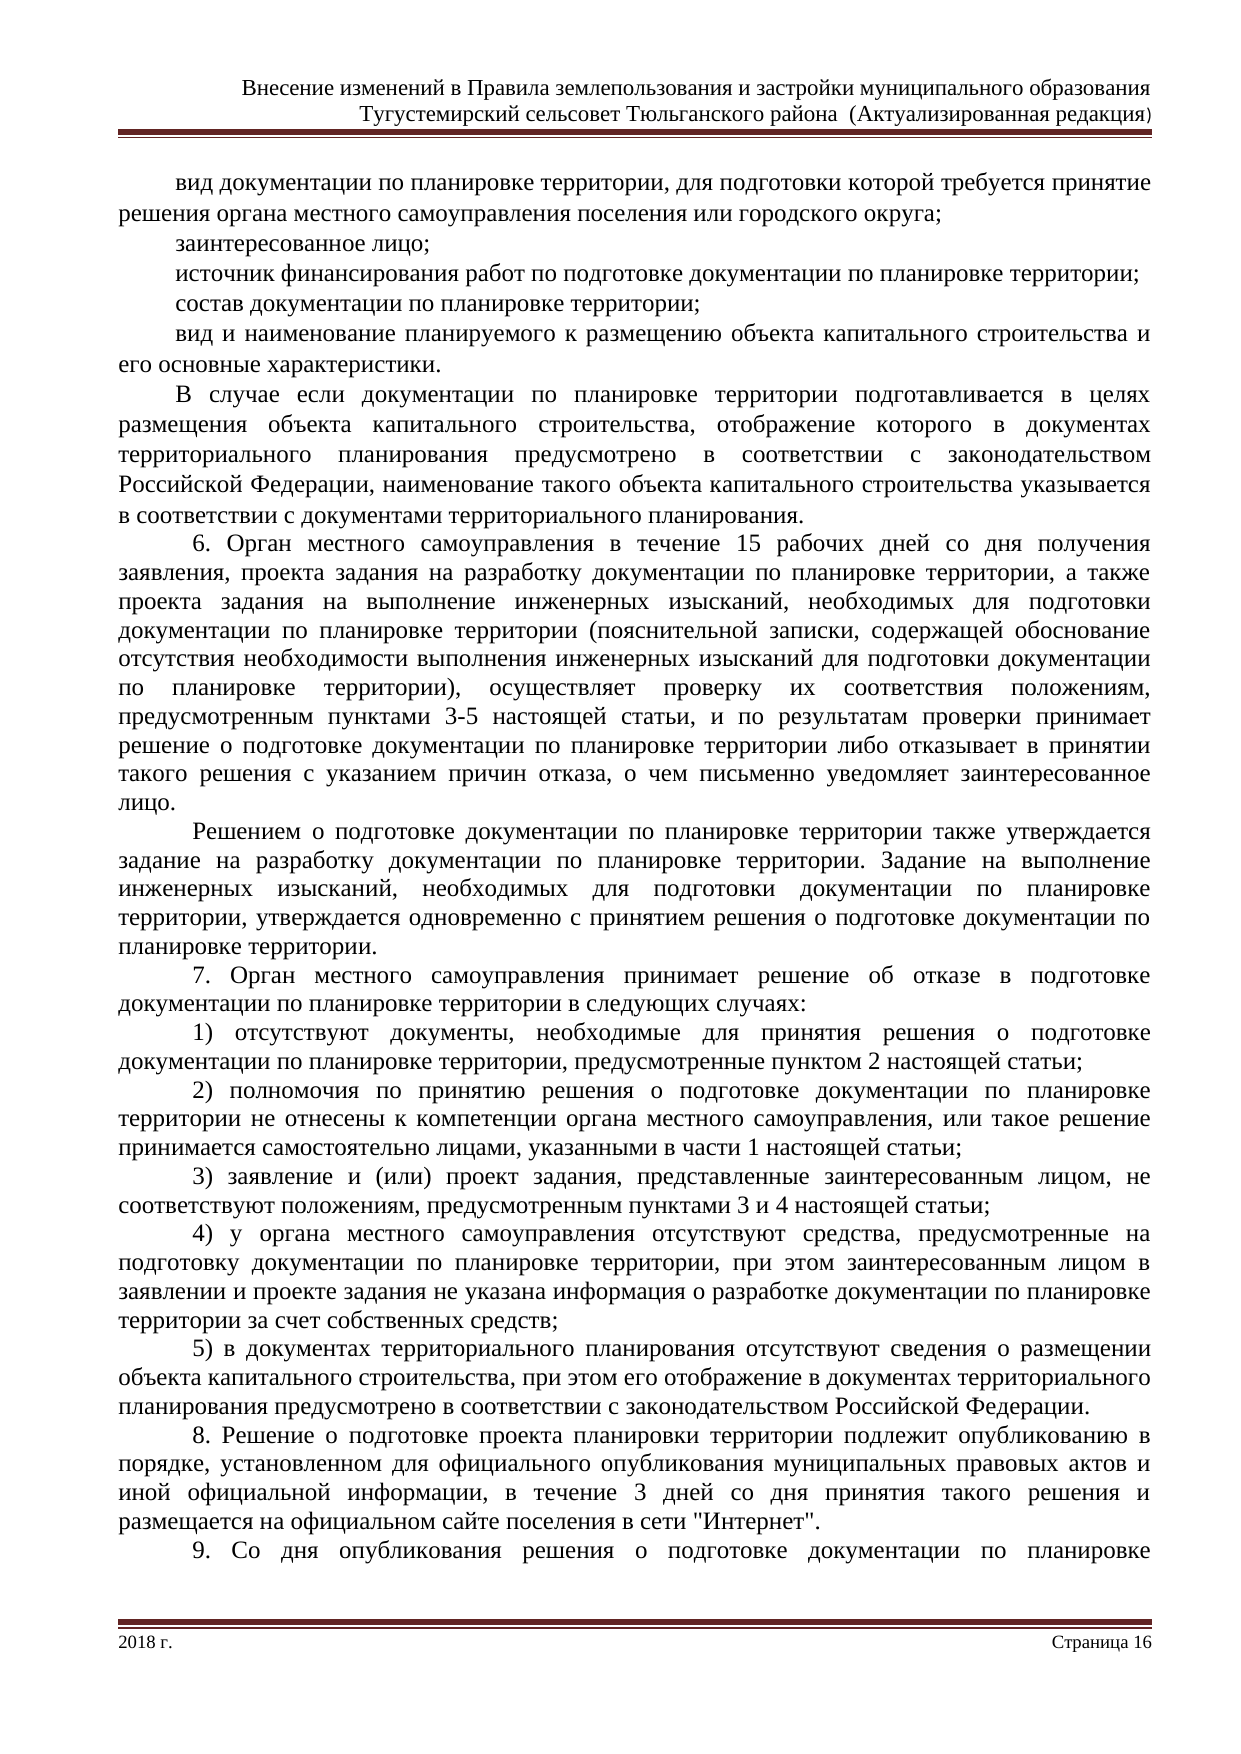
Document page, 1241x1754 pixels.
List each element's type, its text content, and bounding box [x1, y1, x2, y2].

text источник финансирования работ по подготовке документации по планировке территории; [118, 257, 1152, 287]
text 1) отсутствуют документы, необходимые для принятия решения о подготовке документации по планировке территории, предусмотренные пунктом 2 настоящей статьи; [118, 1017, 1152, 1075]
text 5) в документах территориального планирования отсутствуют сведения о размещении объекта капитального строительства, при этом его отображение в документах территориального планирования предусмотрено в соответствии с законодательством Российской Федерации. [118, 1333, 1152, 1420]
text 6. Орган местного самоуправления в течение 15 рабочих дней со дня получения заявления, проекта задания на разработку документации по планировке территории, а также проекта задания на выполнение инженерных изысканий, необходимых для подготовки документации по планировке территории (пояснительной записки, содержащей обоснование отсутствия необходимости выполнения инженерных изысканий для подготовки документации по планировке территории), осуществляет проверку их соответствия положениям, предусмотренным пунктами 3-5 настоящей статьи, и по результатам проверки принимает решение о подготовке документации по планировке территории либо отказывает в принятии такого решения с указанием причин отказа, о чем письменно уведомляет заинтересованное лицо. [118, 528, 1152, 816]
text состав документации по планировке территории; [118, 287, 1152, 317]
text 7. Орган местного самоуправления принимает решение об отказе в подготовке документации по планировке территории в следующих случаях: [118, 960, 1152, 1017]
text 8. Решение о подготовке проекта планировки территории подлежит опубликованию в порядке, установленном для официального опубликования муниципальных правовых актов и иной официальной информации, в течение 3 дней со дня принятия такого решения и размещается на официальном сайте поселения в сети "Интернет". [118, 1420, 1152, 1535]
text 2) полномочия по принятию решения о подготовке документации по планировке территории не отнесены к компетенции органа местного самоуправления, или такое решение принимается самостоятельно лицами, указанными в части 1 настоящей статьи; [118, 1075, 1152, 1161]
text Решением о подготовке документации по планировке территории также утверждается задание на разработку документации по планировке территории. Задание на выполнение инженерных изысканий, необходимых для подготовки документации по планировке территории, утверждается одновременно с принятием решения о подготовке документации по планировке территории. [118, 816, 1152, 960]
text вид и наименование планируемого к размещению объекта капитального строительства и его основные характеристики. [118, 317, 1152, 377]
text В случае если документации по планировке территории подготавливается в целях размещения объекта капитального строительства, отображение которого в документах территориального планирования предусмотрено в соответствии с законодательством Российской Федерации, наименование такого объекта капитального строительства указывается в соответствии с документами территориального планирования. [118, 377, 1152, 528]
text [118, 1535, 1152, 1563]
text заинтересованное лицо; [118, 226, 1152, 257]
text 3) заявление и (или) проект задания, представленные заинтересованным лицом, не соответствуют положениям, предусмотренным пунктами 3 и 4 настоящей статьи; [118, 1161, 1152, 1218]
text вид документации по планировке территории, для подготовки которой требуется принятие решения органа местного самоуправления поселения или городского округа; [118, 166, 1152, 226]
text 4) у органа местного самоуправления отсутствуют средства, предусмотренные на подготовку документации по планировке территории, при этом заинтересованным лицом в заявлении и проекте задания не указана информация о разработке документации по планировке территории за счет собственных средств; [118, 1218, 1152, 1333]
